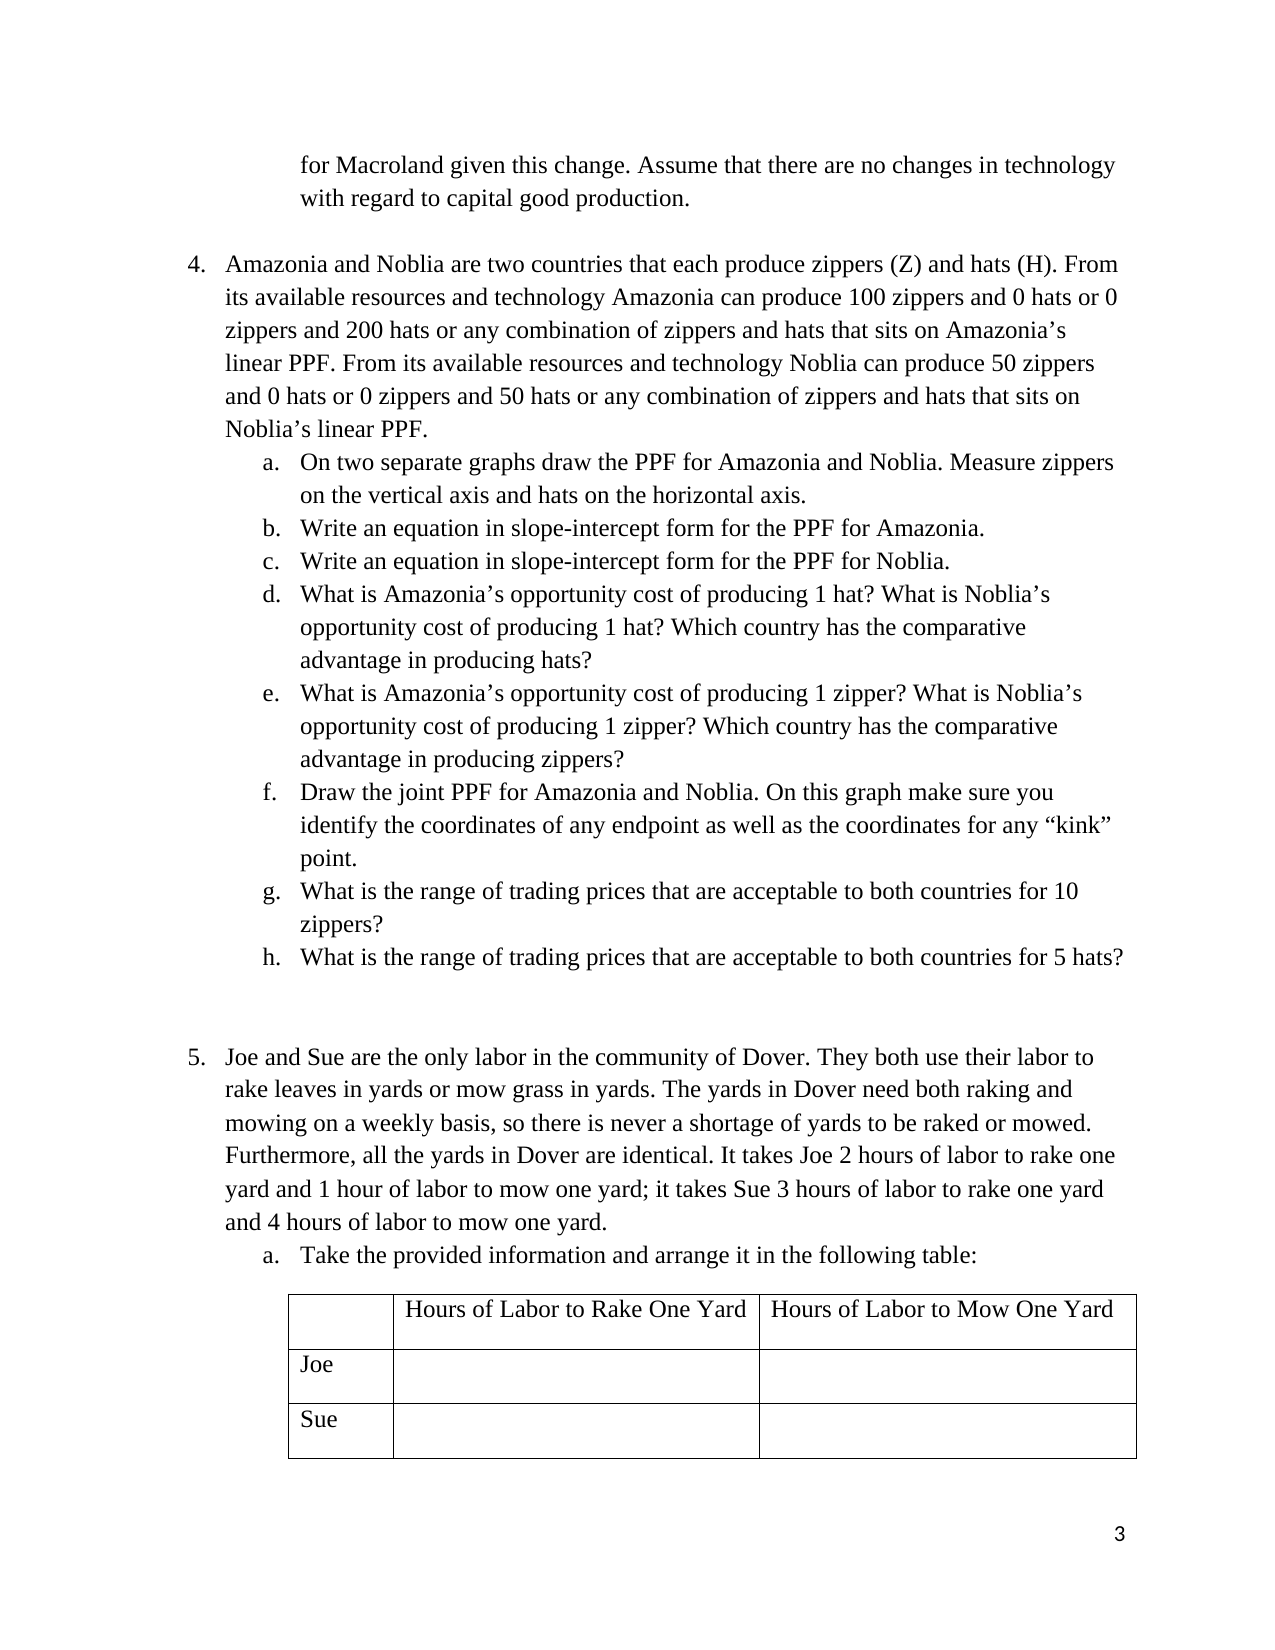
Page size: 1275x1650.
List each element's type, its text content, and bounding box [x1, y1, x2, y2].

list Draw the joint PPF for Amazonia and Noblia. On this graph make sure you identify the coordinates of any endpoint as well as the coordinates for any “kink” point. [262, 777, 1125, 872]
list Write an equation in slope-intercept form for the PPF for Noblia. [262, 546, 1125, 575]
list What is Amazonia’s opportunity cost of producing 1 hat? What is Noblia’s opportunity cost of producing 1 hat? Which country has the comparative advantage in producing hats? [262, 579, 1125, 674]
list What is Amazonia’s opportunity cost of producing 1 zipper? What is Noblia’s opportunity cost of producing 1 zipper? Which country has the comparative advantage in producing zippers? [262, 678, 1125, 773]
list Take the provided information and arrange it in the following table: [262, 1240, 1125, 1268]
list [262, 150, 1125, 212]
table_cell Sue [289, 1404, 393, 1458]
list What is the range of trading prices that are acceptable to both countries for 5 hats? [262, 942, 1125, 971]
table_cell [394, 1350, 759, 1403]
list On two separate graphs draw the PPF for Amazonia and Noblia. Measure zippers on the vertical axis and hats on the horizontal axis. [262, 447, 1125, 509]
table_cell [760, 1404, 1136, 1458]
table_header Hours of Labor to Mow One Yard [760, 1295, 1136, 1348]
table_cell [760, 1350, 1136, 1403]
list Joe and Sue are the only labor in the community of Dover. They both use their labor to rake leaves in yards or mow grass in yards. The yards in Dover need both raking and mowing on a weekly basis, so there is never a shortage of yards to be raked or mowed. Furthermore, all the yards in Dover are identical. It takes Joe 2 hours of labor to rake one yard and 1 hour of labor to mow one yard; it takes Sue 3 hours of labor to rake one yard and 4 hours of labor to mow one yard. [187, 1042, 1125, 1235]
table_cell [394, 1404, 759, 1458]
list Amazonia and Noblia are two countries that each produce zippers (Z) and hats (H). From its available resources and technology Amazonia can produce 100 zippers and 0 hats or 0 zippers and 200 hats or any combination of zippers and hats that sits on Amazonia’s linear PPF. From its available resources and technology Noblia can produce 50 zippers and 0 hats or 0 zippers and 50 hats or any combination of zippers and hats that sits on Noblia’s linear PPF. [187, 249, 1125, 443]
list What is the range of trading prices that are acceptable to both countries for 10 zippers? [262, 876, 1125, 938]
table_cell Joe [289, 1350, 393, 1403]
list Write an equation in slope-intercept form for the PPF for Amazonia. [262, 513, 1125, 542]
table_header [289, 1295, 393, 1348]
table_header Hours of Labor to Rake One Yard [394, 1295, 759, 1348]
